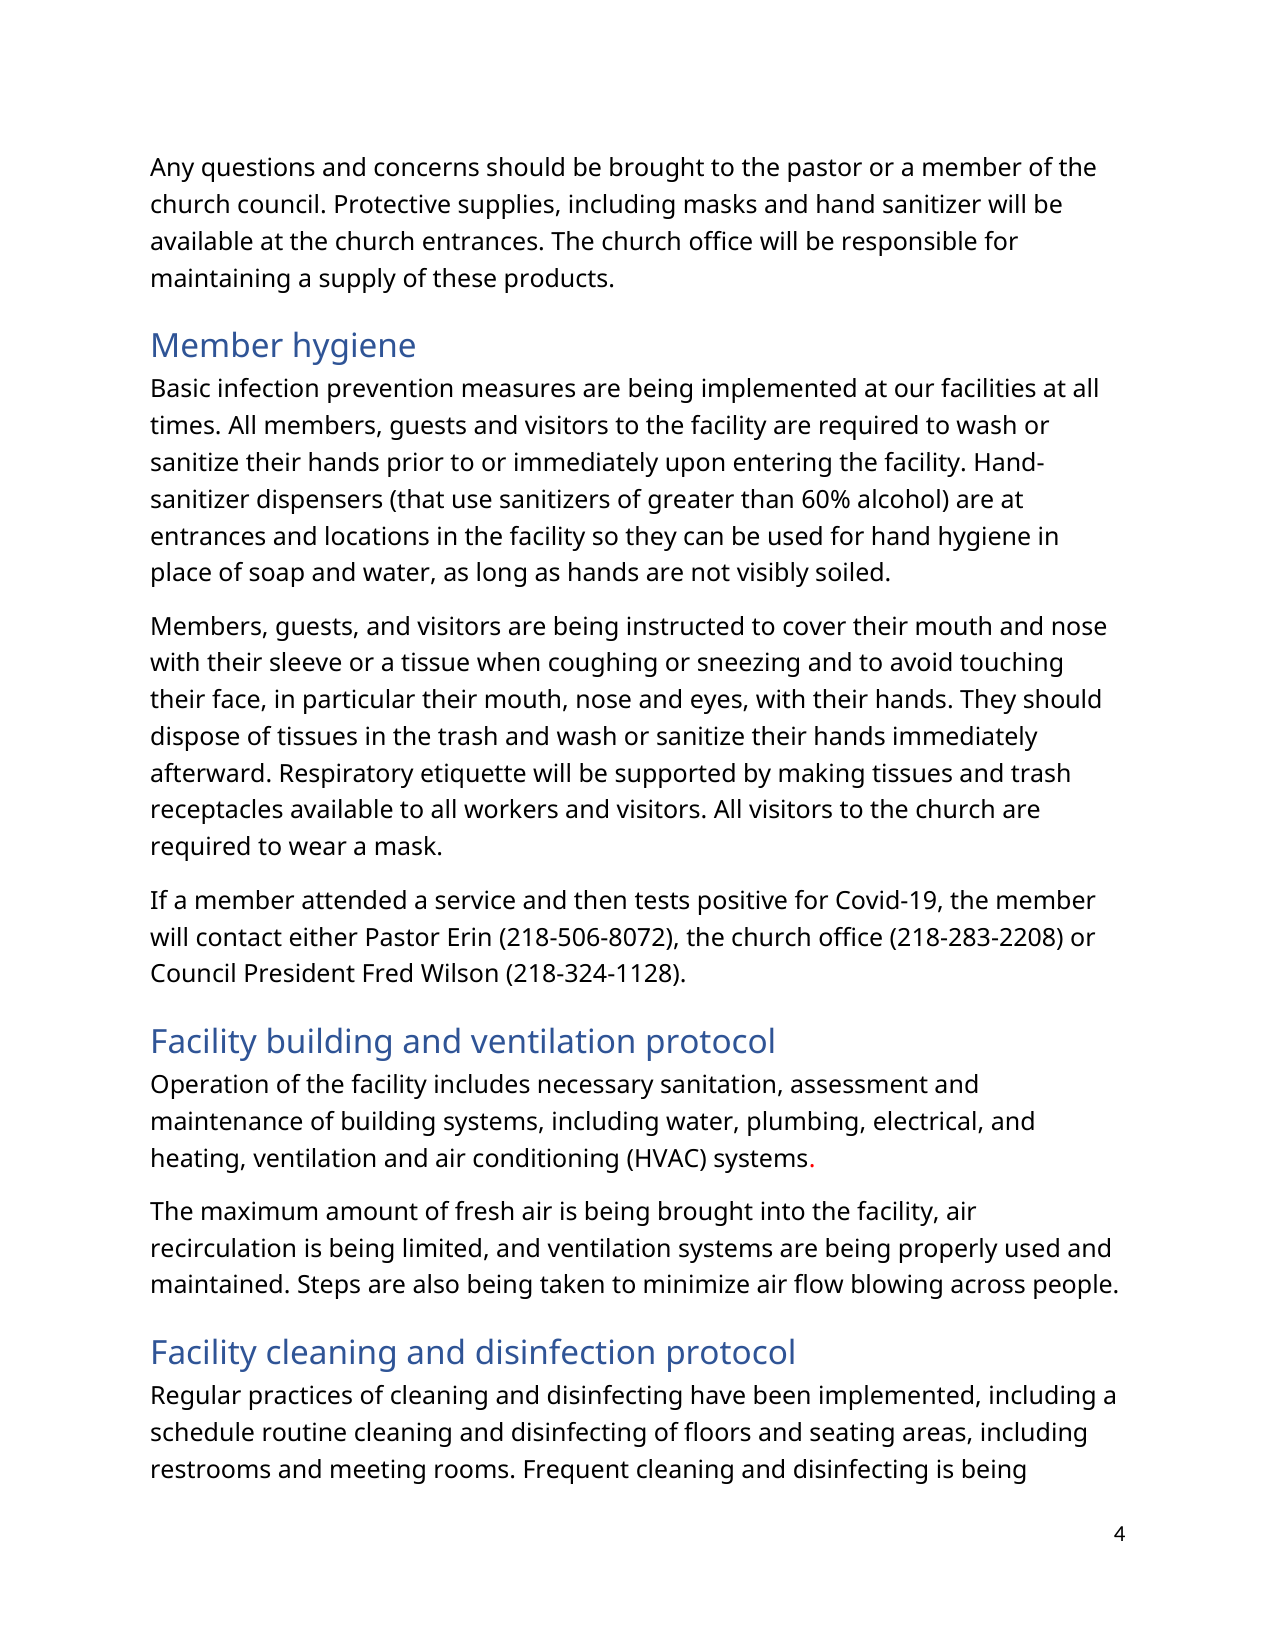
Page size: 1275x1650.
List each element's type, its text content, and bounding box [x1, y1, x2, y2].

text Members, guests, and visitors are being instructed to cover their mouth and nose with their sleeve or a tissue when coughing or sneezing and to avoid touching their face, in particular their mouth, nose and eyes, with their hands. They should dispose of tissues in the trash and wash or sanitize their hands immediately afterward. Respiratory etiquette will be supported by making tissues and trash receptacles available to all workers and visitors. All visitors to the church are required to wear a mask. [150, 608, 1125, 863]
subtitle Facility cleaning and disinfection protocol [150, 1329, 1125, 1374]
text Operation of the facility includes necessary sanitation, assessment and maintenance of building systems, including water, plumbing, electrical, and heating, ventilation and air conditioning (HVAC) systems. [150, 1067, 1125, 1174]
subtitle Member hygiene [150, 322, 1125, 367]
text Basic infection prevention measures are being implemented at our facilities at all times. All members, guests and visitors to the facility are required to wash or sanitize their hands prior to or immediately upon entering the facility. Hand-sanitizer dispensers (that use sanitizers of greater than 60% alcohol) are at entrances and locations in the facility so they can be used for hand hygiene in place of soap and water, as long as hands are not visibly soiled. [150, 371, 1125, 589]
text The maximum amount of fresh air is being brought into the facility, air recirculation is being limited, and ventilation systems are being properly used and maintained. Steps are also being taken to minimize air flow blowing across people. [150, 1194, 1125, 1301]
text If a member attended a service and then tests positive for Covid-19, the member will contact either Pastor Erin (218-506-8072), the church office (218-283-2208) or Council President Fred Wilson (218-324-1128). [150, 882, 1125, 990]
text Any questions and concerns should be brought to the pastor or a member of the church council. Protective supplies, including masks and hand sanitizer will be available at the church entrances. The church office will be responsible for maintaining a supply of these products. [150, 150, 1125, 294]
subtitle Facility building and ventilation protocol [150, 1018, 1125, 1063]
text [150, 1378, 1125, 1486]
